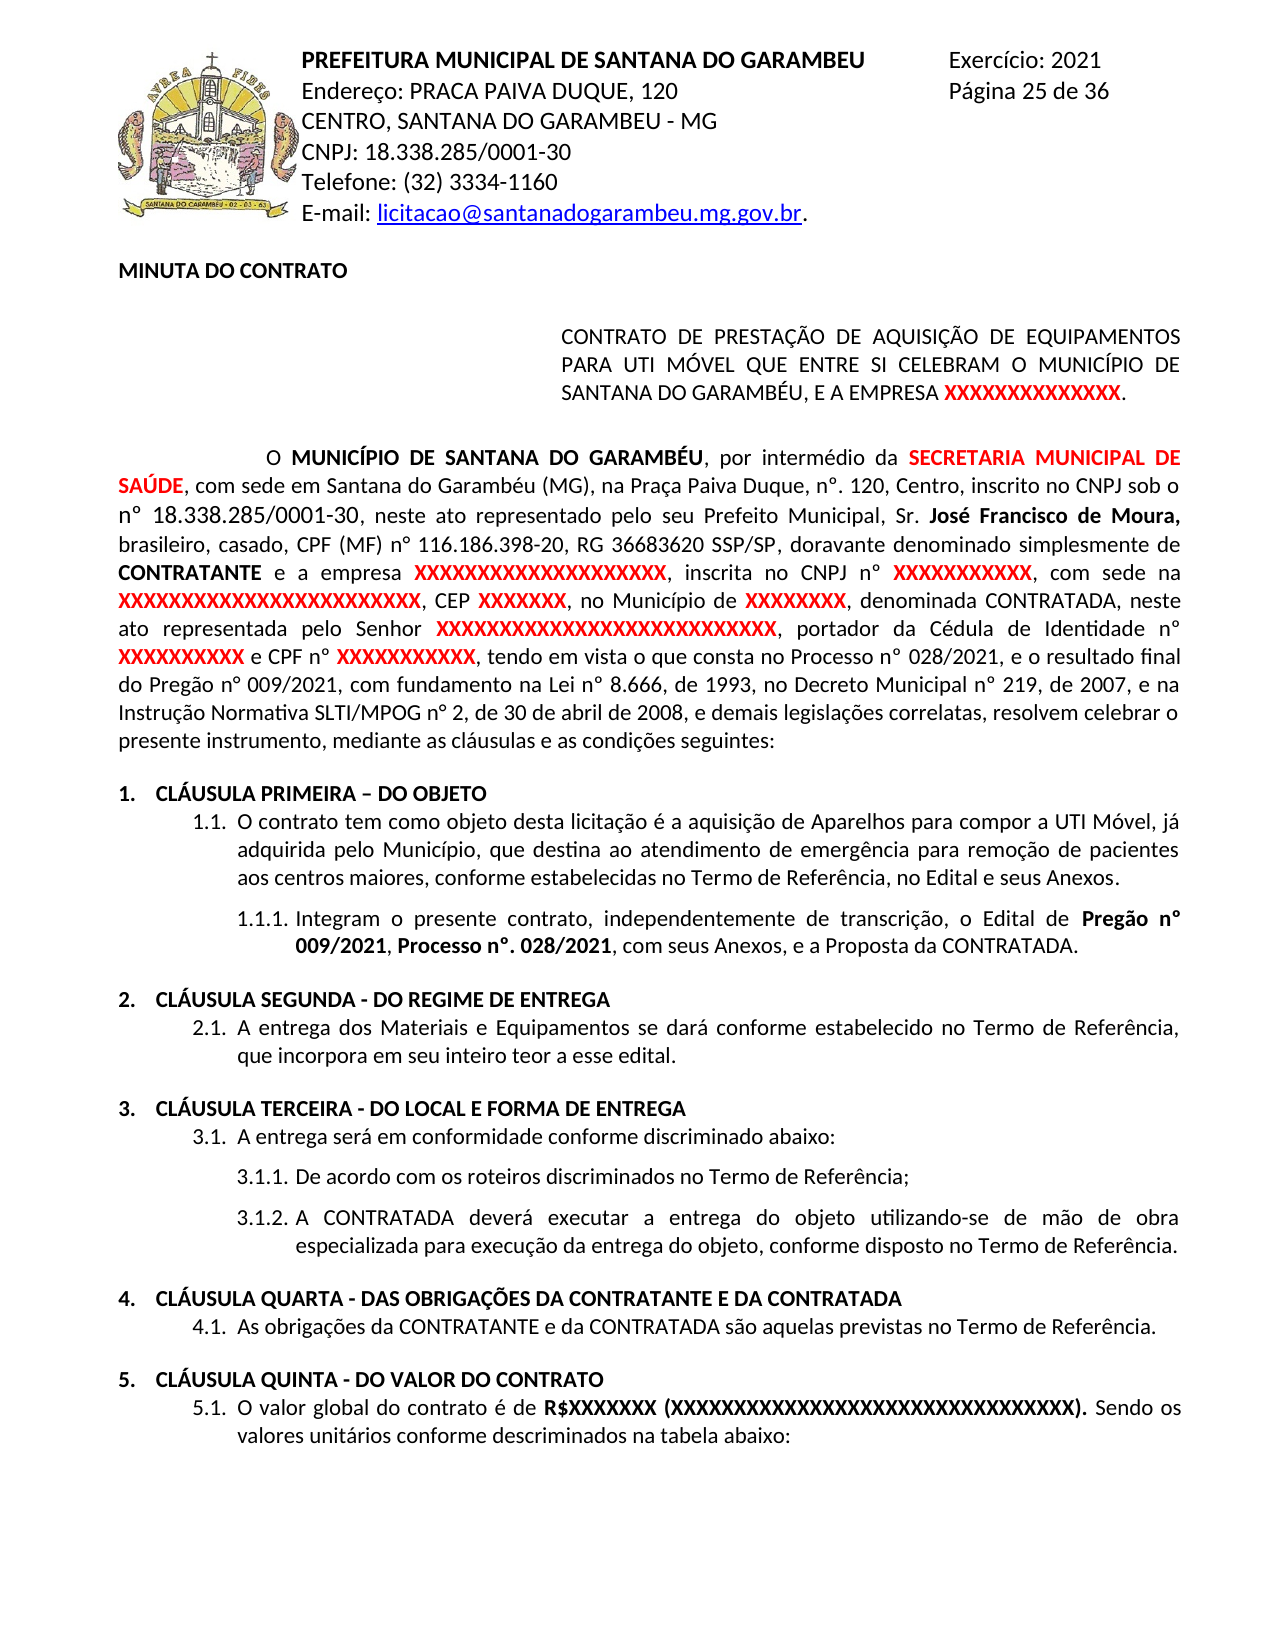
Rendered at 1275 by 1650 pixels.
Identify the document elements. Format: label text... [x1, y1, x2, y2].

list De acordo com os roteiros discriminados no Termo de Referência; [236, 1162, 1181, 1190]
text MINUTA DO CONTRATO [118, 256, 1181, 284]
list Integram o presente contrato, independentemente de transcrição, o Edital de Pregão nº 009/2021, Processo nº. 028/2021, com seus Anexos, e a Proposta da CONTRATADA. [236, 904, 1181, 960]
list CLÁUSULA PRIMEIRA – DO OBJETO [118, 779, 1181, 807]
list As obrigações da CONTRATANTE e da CONTRATADA são aquelas previstas no Termo de Referência. [192, 1312, 1181, 1340]
list CLÁUSULA QUARTA - DAS OBRIGAÇÕES DA CONTRATANTE E DA CONTRATADA [118, 1284, 1181, 1312]
text O MUNICÍPIO DE SANTANA DO GARAMBÉU, por intermédio da SECRETARIA MUNICIPAL DE SAÚDE, com sede em Santana do Garambéu (MG), na Praça Paiva Duque, nº. 120, Centro, inscrito no CNPJ sob o nº 18.338.285/0001-30, neste ato representado pelo seu Prefeito Municipal, Sr. José Francisco de Moura, brasileiro, casado, CPF (MF) n° 116.186.398-20, RG 36683620 SSP/SP, doravante denominado simplesmente de CONTRATANTE e a empresa XXXXXXXXXXXXXXXXXXXX, inscrita no CNPJ nº XXXXXXXXXXX, com sede na XXXXXXXXXXXXXXXXXXXXXXXX, CEP XXXXXXX, no Município de XXXXXXXX, denominada CONTRATADA, neste ato representada pelo Senhor XXXXXXXXXXXXXXXXXXXXXXXXXXX, portador da Cédula de Identidade nº XXXXXXXXXX e CPF nº XXXXXXXXXXX, tendo em vista o que consta no Processo nº 028/2021, e o resultado final do Pregão n° 009/2021, com fundamento na Lei nº 8.666, de 1993, no Decreto Municipal nº 219, de 2007, e na Instrução Normativa SLTI/MPOG n° 2, de 30 de abril de 2008, e demais legislações correlatas, resolvem celebrar o presente instrumento, mediante as cláusulas e as condições seguintes: [118, 443, 1181, 754]
list A entrega dos Materiais e Equipamentos se dará conforme estabelecido no Termo de Referência, que incorpora em seu inteiro teor a esse edital. [192, 1013, 1181, 1069]
list CLÁUSULA TERCEIRA - DO LOCAL E FORMA DE ENTREGA [118, 1094, 1181, 1122]
list CLÁUSULA SEGUNDA - DO REGIME DE ENTREGA [118, 985, 1181, 1013]
list O valor global do contrato é de R$XXXXXXX (XXXXXXXXXXXXXXXXXXXXXXXXXXXXXXXX). Sendo os valores unitários conforme descriminados na tabela abaixo: [192, 1393, 1181, 1449]
text CONTRATO DE PRESTAÇÃO DE AQUISIÇÃO DE EQUIPAMENTOS PARA UTI MÓVEL QUE ENTRE SI CELEBRAM O MUNICÍPIO DE SANTANA DO GARAMBÉU, E A EMPRESA XXXXXXXXXXXXXX. [561, 322, 1181, 406]
picture [118, 44, 300, 226]
list CLÁUSULA QUINTA - DO VALOR DO CONTRATO [118, 1365, 1181, 1393]
list A CONTRATADA deverá executar a entrega do objeto utilizando-se de mão de obra especializada para execução da entrega do objeto, conforme disposto no Termo de Referência. [236, 1203, 1181, 1259]
list A entrega será em conformidade conforme discriminado abaixo: [192, 1122, 1181, 1150]
list O contrato tem como objeto desta licitação é a aquisição de Aparelhos para compor a UTI Móvel, já adquirida pelo Município, que destina ao atendimento de emergência para remoção de pacientes aos centros maiores, conforme estabelecidas no Termo de Referência, no Edital e seus Anexos. [192, 807, 1181, 891]
